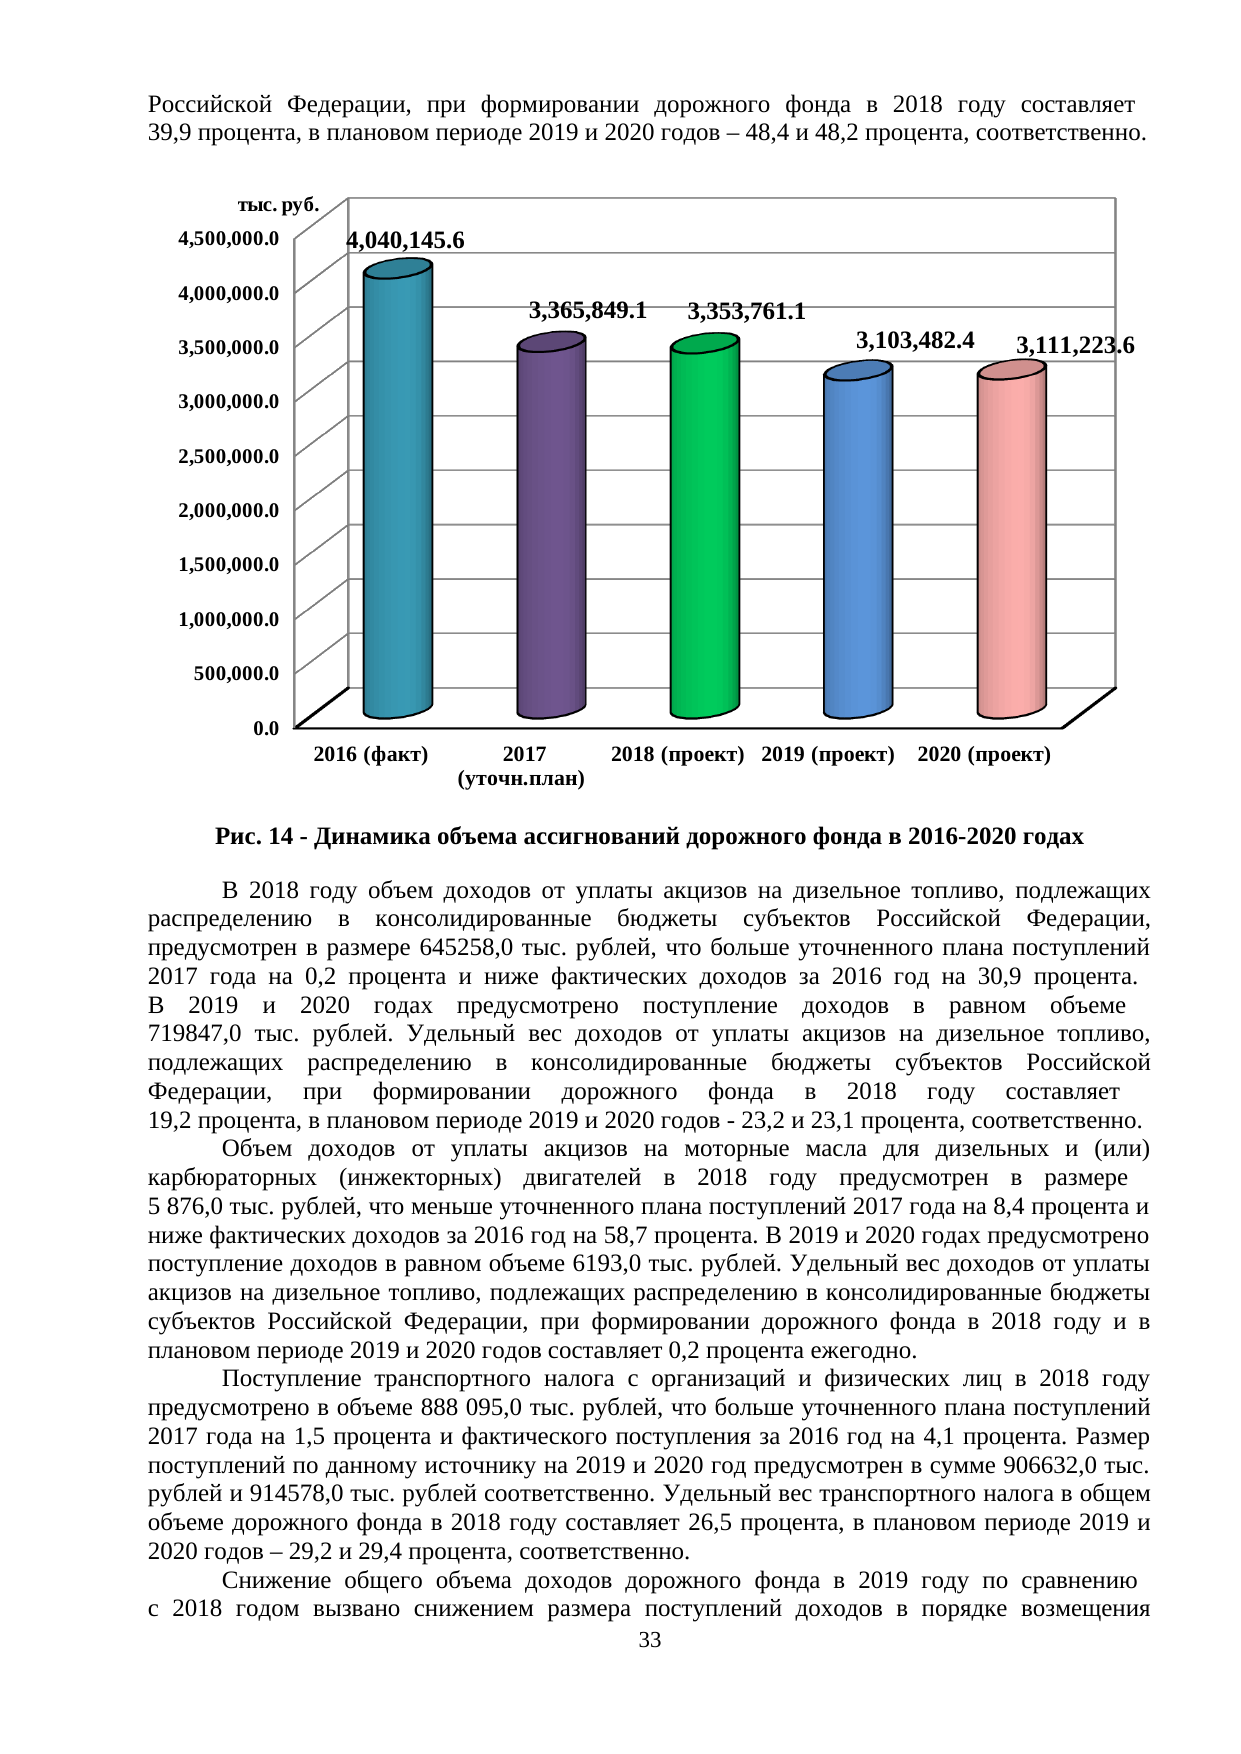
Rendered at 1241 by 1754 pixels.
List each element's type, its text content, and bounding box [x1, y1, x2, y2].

text Рис. 14 - Динамика объема ассигнований дорожного фонда в 2016-2020 годах [148, 175, 1152, 849]
text Поступление транспортного налога с организаций и физических лиц в 2018 году предусмотрено в объеме 888 095,0 тыс. рублей, что больше уточненного плана поступлений 2017 года на 1,5 процента и фактического поступления за 2016 год на 4,1 процента. Размер поступлений по данному источнику на 2019 и 2020 год предусмотрен в сумме 906632,0 тыс. рублей и 914578,0 тыс. рублей соответственно. Удельный вес транспортного налога в общем объеме дорожного фонда в 2018 году составляет 26,5 процента, в плановом периоде 2019 и 2020 годов – 29,2 и 29,4 процента, соответственно. [148, 1363, 1152, 1565]
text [148, 89, 1152, 146]
text Объем доходов от уплаты акцизов на моторные масла для дизельных и (или) карбюраторных (инжекторных) двигателей в 2018 году предусмотрен в размере 5 876,0 тыс. рублей, что меньше уточненного плана поступлений 2017 года на 8,4 процента и ниже фактических доходов за 2016 год на 58,7 процента. В 2019 и 2020 годах предусмотрено поступление доходов в равном объеме 6193,0 тыс. рублей. Удельный вес доходов от уплаты акцизов на дизельное топливо, подлежащих распределению в консолидированные бюджеты субъектов Российской Федерации, при формировании дорожного фонда в 2018 году и в плановом периоде 2019 и 2020 годов составляет 0,2 процента ежегодно. [148, 1133, 1152, 1363]
text В 2018 году объем доходов от уплаты акцизов на дизельное топливо, подлежащих распределению в консолидированные бюджеты субъектов Российской Федерации, предусмотрен в размере 645258,0 тыс. рублей, что больше уточненного плана поступлений 2017 года на 0,2 процента и ниже фактических доходов за 2016 год на 30,9 процента. В 2019 и 2020 годах предусмотрено поступление доходов в равном объеме 719847,0 тыс. рублей. Удельный вес доходов от уплаты акцизов на дизельное топливо, подлежащих распределению в консолидированные бюджеты субъектов Российской Федерации, при формировании дорожного фонда в 2018 году составляет 19,2 процента, в плановом периоде 2019 и 2020 годов - 23,2 и 23,1 процента, соответственно. [148, 875, 1152, 1133]
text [148, 1565, 1152, 1622]
